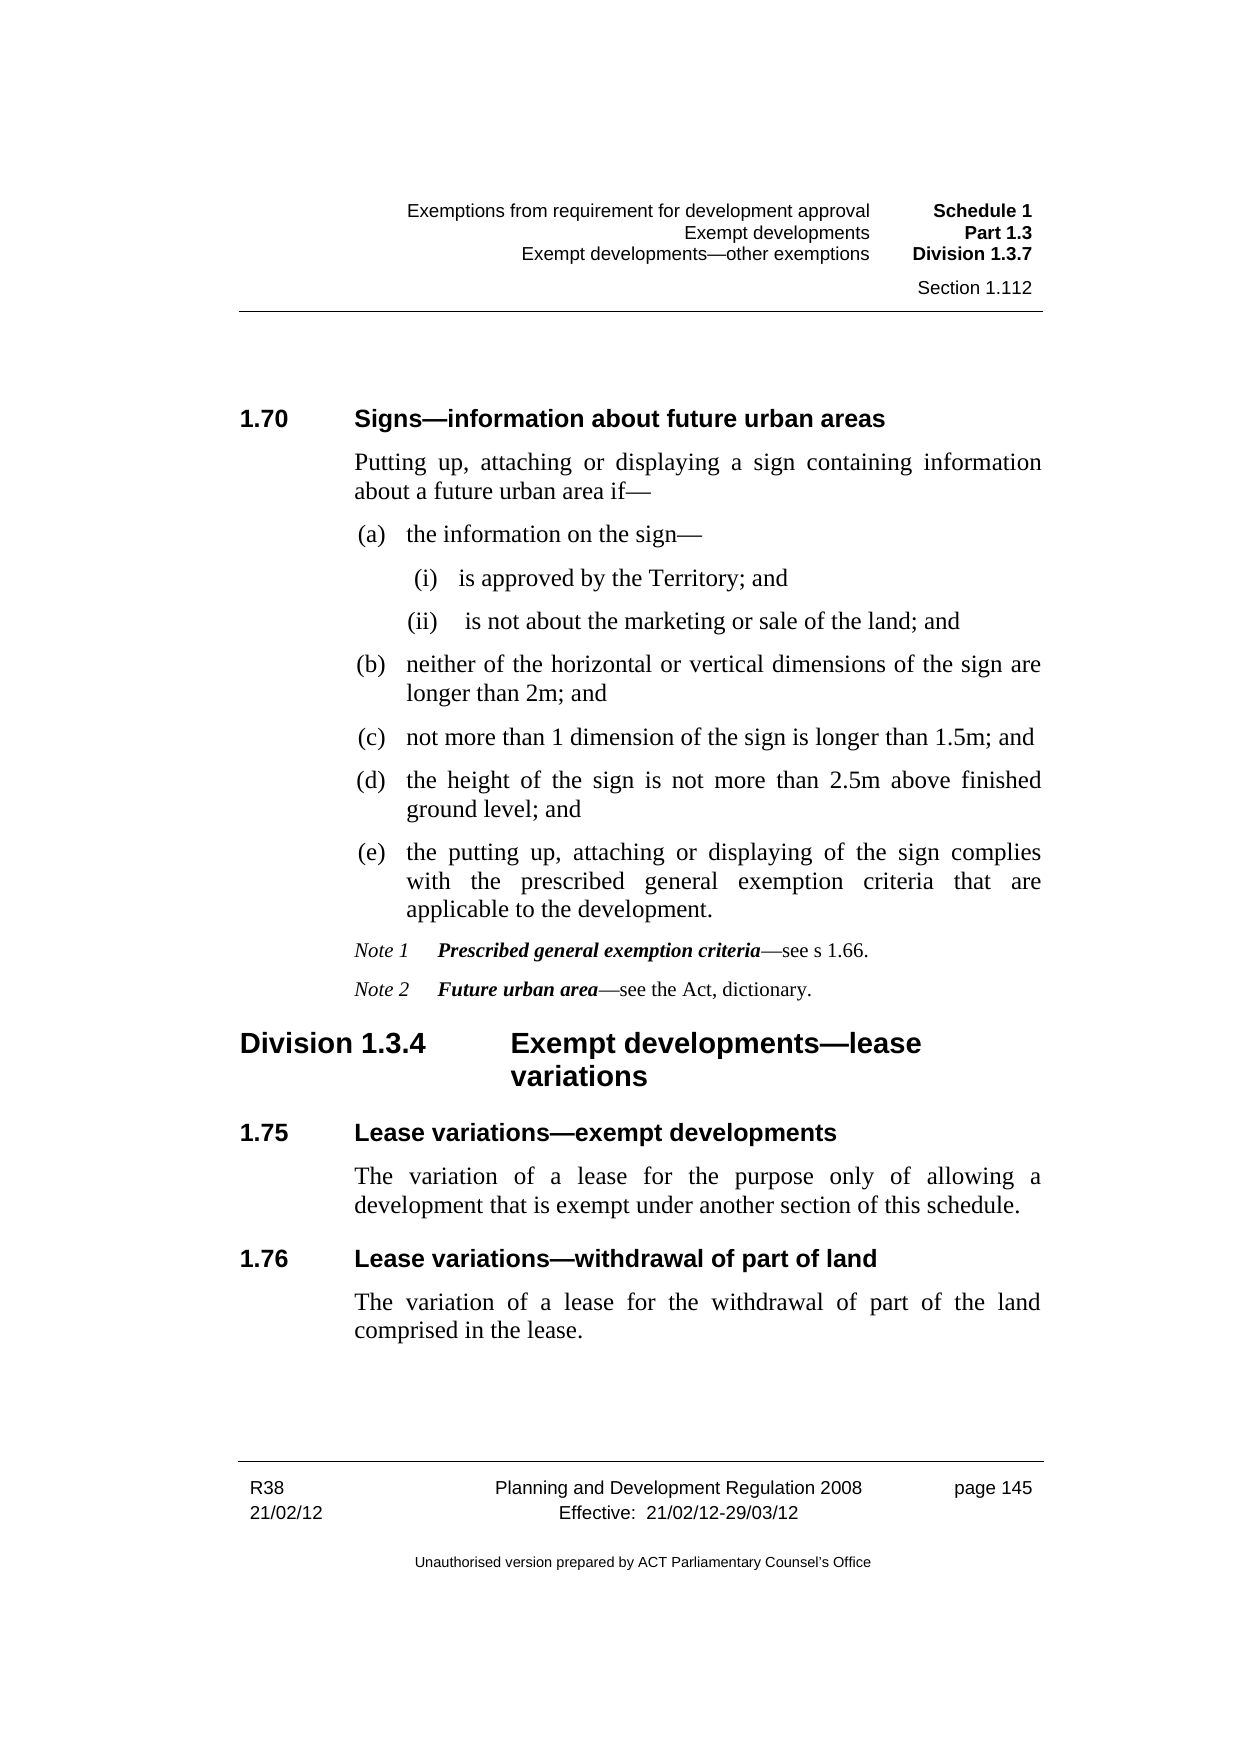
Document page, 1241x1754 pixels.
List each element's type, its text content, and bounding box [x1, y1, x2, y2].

text (e) the putting up, attaching or displaying of the sign complies with the prescribed general exemption criteria that are applicable to the development. [239, 837, 1042, 923]
text (i) is approved by the Territory; and [239, 563, 1042, 592]
text 1.75 Lease variations—exempt developments [239, 1118, 1042, 1146]
text Putting up, attaching or displaying a sign containing information about a future urban area if— [354, 447, 1042, 505]
text Note 2 Future urban area—see the Act, dictionary. [354, 977, 1042, 1001]
text 1.76 Lease variations—withdrawal of part of land [239, 1243, 1042, 1272]
text Division 1.3.4 Exempt developments—lease variations [239, 1026, 1042, 1093]
text (ii) is not about the marketing or sale of the land; and [239, 606, 1042, 635]
text (d) the height of the sign is not more than 2.5m above finished ground level; and [239, 765, 1042, 822]
text The variation of a lease for the purpose only of allowing a development that is exempt under another section of this schedule. [354, 1161, 1042, 1218]
text (c) not more than 1 dimension of the sign is longer than 1.5m; and [239, 722, 1042, 750]
text Note 1 Prescribed general exemption criteria—see s 1.66. [354, 938, 1042, 962]
text 1.70 Signs—information about future urban areas [239, 404, 1042, 433]
text (b) neither of the horizontal or vertical dimensions of the sign are longer than 2m; and [239, 649, 1042, 707]
text (a) the information on the sign— [239, 519, 1042, 548]
text The variation of a lease for the withdrawal of part of the land comprised in the lease. [354, 1287, 1042, 1344]
